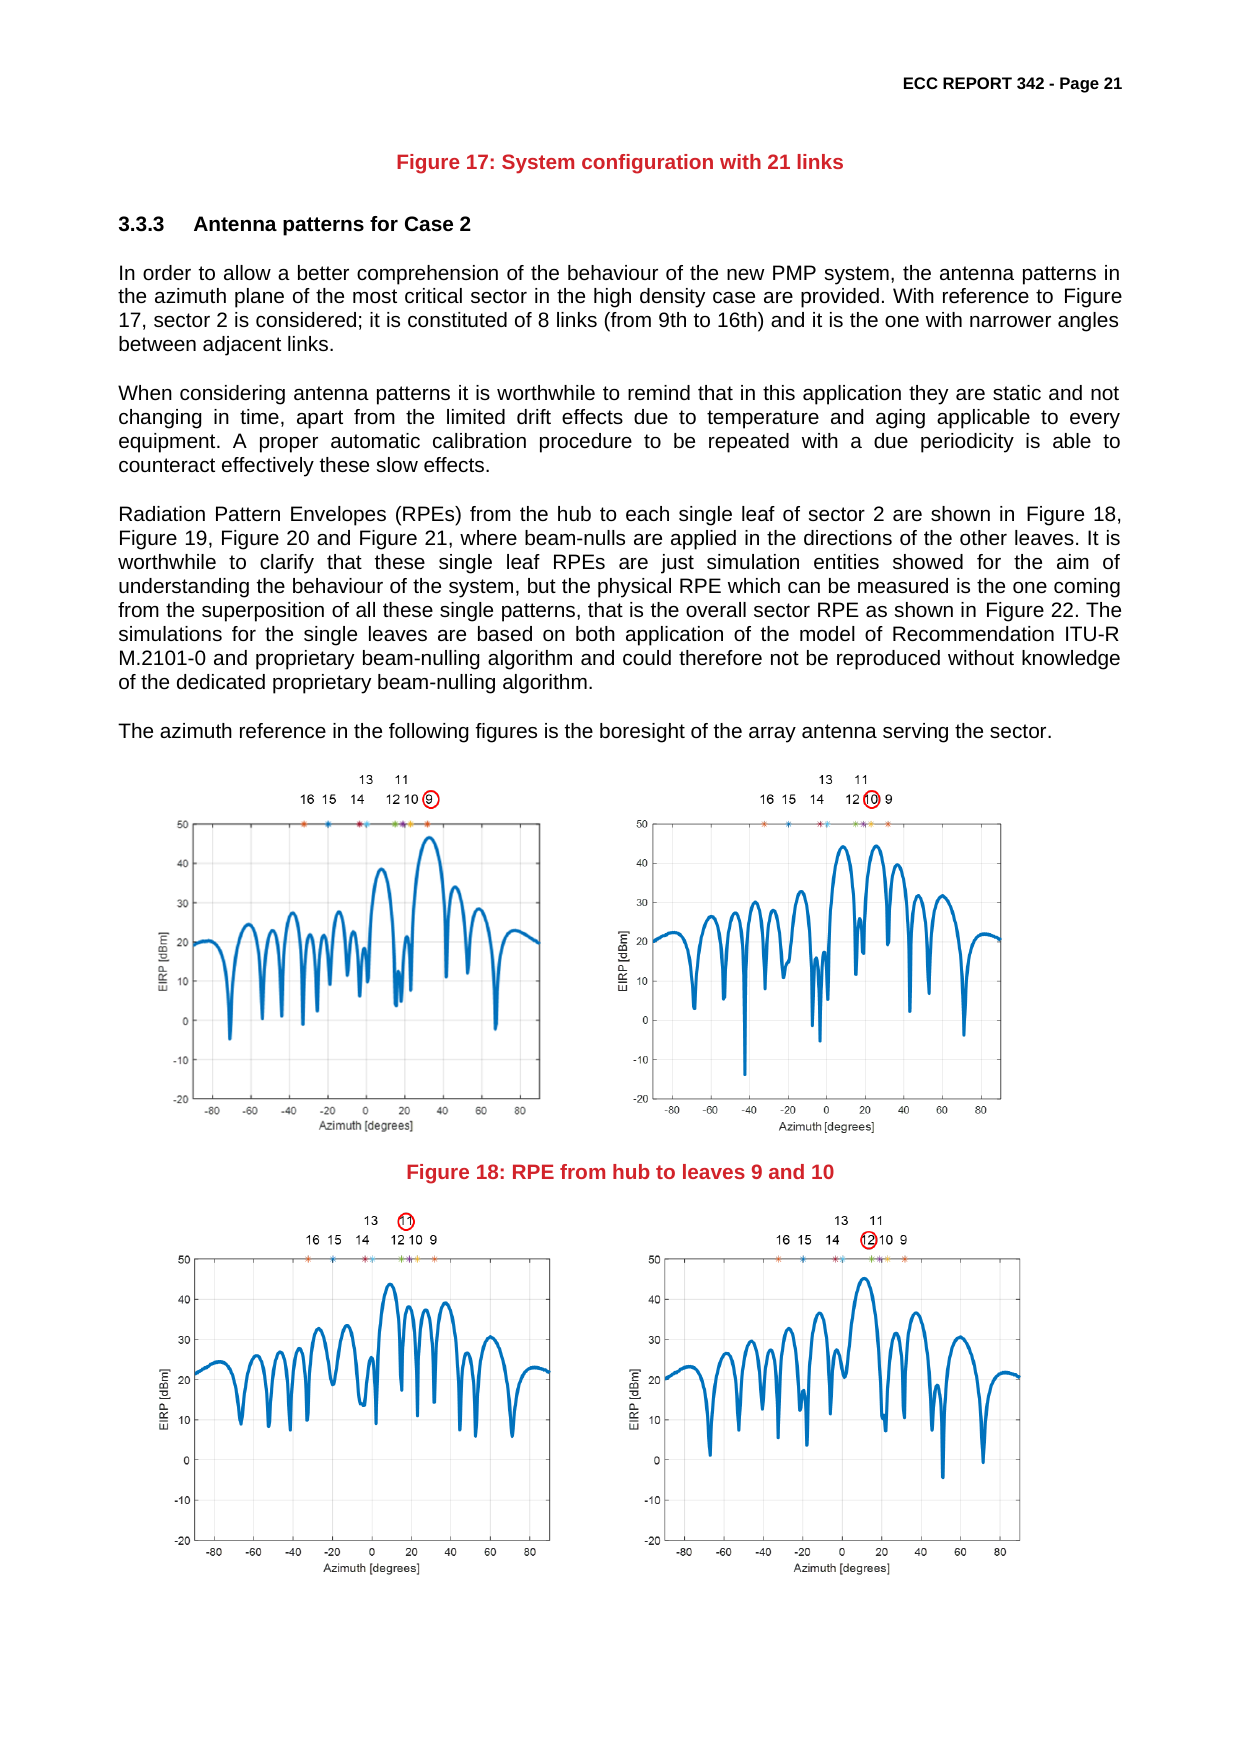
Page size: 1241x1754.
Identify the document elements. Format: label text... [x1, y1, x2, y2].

text Figure 17: System configuration with 21 links [118, 150, 1122, 174]
text When considering antenna patterns it is worthwhile to remind that in this application they are static and not changing in time, apart from the limited drift effects due to temperature and aging applicable to every equipment. A proper automatic calibration procedure to be repeated with a due periodicity is able to counteract effectively these slow effects. [118, 381, 1122, 477]
subtitle Antenna patterns for Case 2 [118, 211, 1122, 235]
text In order to allow a better comprehension of the behaviour of the new PMP system, the antenna patterns in the azimuth plane of the most critical sector in the high density case are provided. With reference to Figure 17, sector 2 is considered; it is constituted of 8 links (from 9th to 16th) and it is the one with narrower angles between adjacent links. [118, 260, 1122, 356]
text The azimuth reference in the following figures is the boresight of the array antenna serving the sector. [118, 719, 1122, 743]
text Figure 18: RPE from hub to leaves 9 and 10 [118, 1160, 1122, 1184]
picture [135, 1209, 1063, 1578]
picture [135, 767, 1043, 1136]
text Radiation Pattern Envelopes (RPEs) from the hub to each single leaf of sector 2 are shown in Figure 18, Figure 19, Figure 20 and Figure 21, where beam-nulls are applied in the directions of the other leaves. It is worthwhile to clarify that these single leaf RPEs are just simulation entities showed for the aim of understanding the behaviour of the system, but the physical RPE which can be measured is the one coming from the superposition of all these single patterns, that is the overall sector RPE as shown in Figure 22. The simulations for the single leaves are based on both application of the model of Recommendation ITU-R M.2101-0 and proprietary beam-nulling algorithm and could therefore not be reproduced without knowledge of the dedicated proprietary beam-nulling algorithm. [118, 502, 1122, 694]
